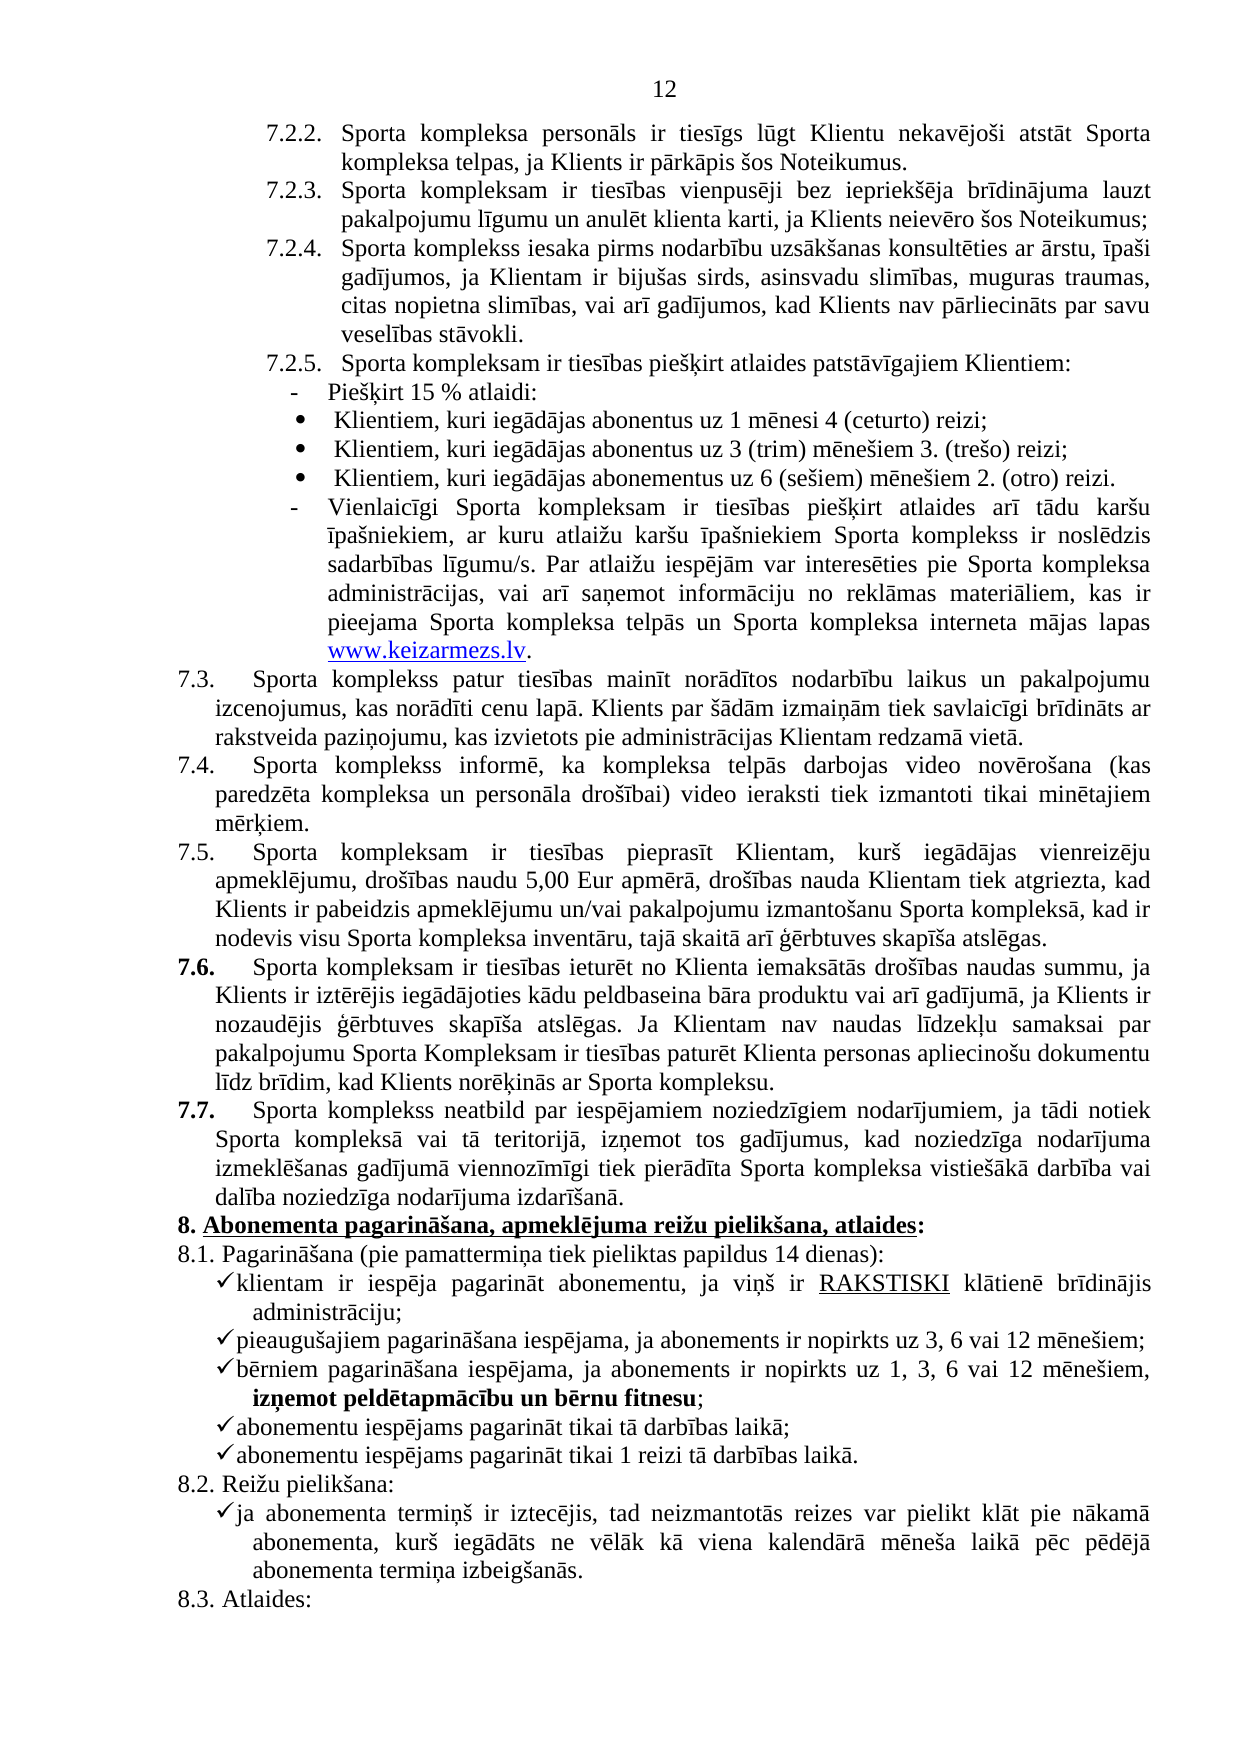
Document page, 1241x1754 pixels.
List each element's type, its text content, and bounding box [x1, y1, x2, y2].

list pieaugušajiem pagarināšana iespējama, ja abonements ir nopirkts uz 3, 6 vai 12 mēnešiem; [215, 1326, 1152, 1354]
list Pagarināšana (pie pamattermiņa tiek pieliktas papildus 14 dienas): [177, 1239, 1152, 1268]
list ja abonementa termiņš ir iztecējis, tad neizmantotās reizes var pielikt klāt pie nākamā abonementa, kurš iegādāts ne vēlāk kā viena kalendārā mēneša laikā pēc pēdējā abonementa termiņa izbeigšanās. [215, 1498, 1152, 1584]
list Sporta kompleksa personāls ir tiesīgs lūgt Klientu nekavējoši atstāt Sporta kompleksa telpas, ja Klients ir pārkāpis šos Noteikumus. [266, 118, 1152, 176]
list Sporta komplekss iesaka pirms nodarbību uzsākšanas konsultēties ar ārstu, īpaši gadījumos, ja Klientam ir bijušas sirds, asinsvadu slimības, muguras traumas, citas nopietna slimības, vai arī gadījumos, kad Klients nav pārliecināts par savu veselības stāvokli. [266, 233, 1152, 348]
list Klientiem, kuri iegādājas abonementus uz 6 (sešiem) mēnešiem 2. (otro) reizi. [296, 463, 1152, 492]
list Sporta kompleksam ir tiesības vienpusēji bez iepriekšēja brīdinājuma lauzt pakalpojumu līgumu un anulēt klienta karti, ja Klients neievēro šos Noteikumus; [266, 176, 1152, 233]
list Sporta komplekss patur tiesības mainīt norādītos nodarbību laikus un pakalpojumu izcenojumus, kas norādīti cenu lapā. Klients par šādām izmaiņām tiek savlaicīgi brīdināts ar rakstveida paziņojumu, kas izvietots pie administrācijas Klientam redzamā vietā. [177, 664, 1152, 751]
list Sporta komplekss informē, ka kompleksa telpās darbojas video novērošana (kas paredzēta kompleksa un personāla drošībai) video ieraksti tiek izmantoti tikai minētajiem mērķiem. [177, 751, 1152, 837]
list Sporta kompleksam ir tiesības pieprasīt Klientam, kurš iegādājas vienreizēju apmeklējumu, drošības naudu 5,00 Eur apmērā, drošības nauda Klientam tiek atgriezta, kad Klients ir pabeidzis apmeklējumu un/vai pakalpojumu izmantošanu Sporta kompleksā, kad ir nodevis visu Sporta kompleksa inventāru, tajā skaitā arī ģērbtuves skapīša atslēgas. [177, 837, 1152, 952]
list abonementu iespējams pagarināt tikai 1 reizi tā darbības laikā. [215, 1441, 1152, 1469]
list Sporta kompleksam ir tiesības piešķirt atlaides patstāvīgajiem Klientiem: [266, 348, 1152, 377]
list Klientiem, kuri iegādājas abonentus uz 3 (trim) mēnešiem 3. (trešo) reizi; [296, 434, 1152, 463]
list Piešķirt 15 % atlaidi: [290, 377, 1152, 406]
list Sporta komplekss neatbild par iespējamiem noziedzīgiem nodarījumiem, ja tādi notiek Sporta kompleksā vai tā teritorijā, izņemot tos gadījumus, kad noziedzīga nodarījuma izmeklēšanas gadījumā viennozīmīgi tiek pierādīta Sporta kompleksa vistiešākā darbība vai dalība noziedzīga nodarījuma izdarīšanā. [177, 1096, 1152, 1211]
list Vienlaicīgi Sporta kompleksam ir tiesības piešķirt atlaides arī tādu karšu īpašniekiem, ar kuru atlaižu karšu īpašniekiem Sporta komplekss ir noslēdzis sadarbības līgumu/s. Par atlaižu iespējām var interesēties pie Sporta kompleksa administrācijas, vai arī saņemot informāciju no reklāmas materiāliem, kas ir pieejama Sporta kompleksa telpās un Sporta kompleksa interneta mājas lapas www.keizarmezs.lv. [290, 492, 1152, 664]
list Sporta kompleksam ir tiesības ieturēt no Klienta iemaksātās drošības naudas summu, ja Klients ir iztērējis iegādājoties kādu peldbaseina bāra produktu vai arī gadījumā, ja Klients ir nozaudējis ģērbtuves skapīša atslēgas. Ja Klientam nav naudas līdzekļu samaksai par pakalpojumu Sporta Kompleksam ir tiesības paturēt Klienta personas apliecinošu dokumentu līdz brīdim, kad Klients norēķinās ar Sporta kompleksu. [177, 952, 1152, 1096]
list Klientiem, kuri iegādājas abonentus uz 1 mēnesi 4 (ceturto) reizi; [296, 406, 1152, 434]
list bērniem pagarināšana iespējama, ja abonements ir nopirkts uz 1, 3, 6 vai 12 mēnešiem, izņemot peldētapmācību un bērnu fitnesu; [215, 1354, 1152, 1412]
list Reižu pielikšana: [177, 1469, 1152, 1498]
text 8. Abonementa pagarināšana, apmeklējuma reižu pielikšana, atlaides: [177, 1211, 1152, 1239]
list klientam ir iespēja pagarināt abonementu, ja viņš ir RAKSTISKI klātienē brīdinājis administrāciju; [215, 1268, 1152, 1326]
list Atlaides: [177, 1584, 1152, 1613]
list abonementu iespējams pagarināt tikai tā darbības laikā; [215, 1412, 1152, 1441]
